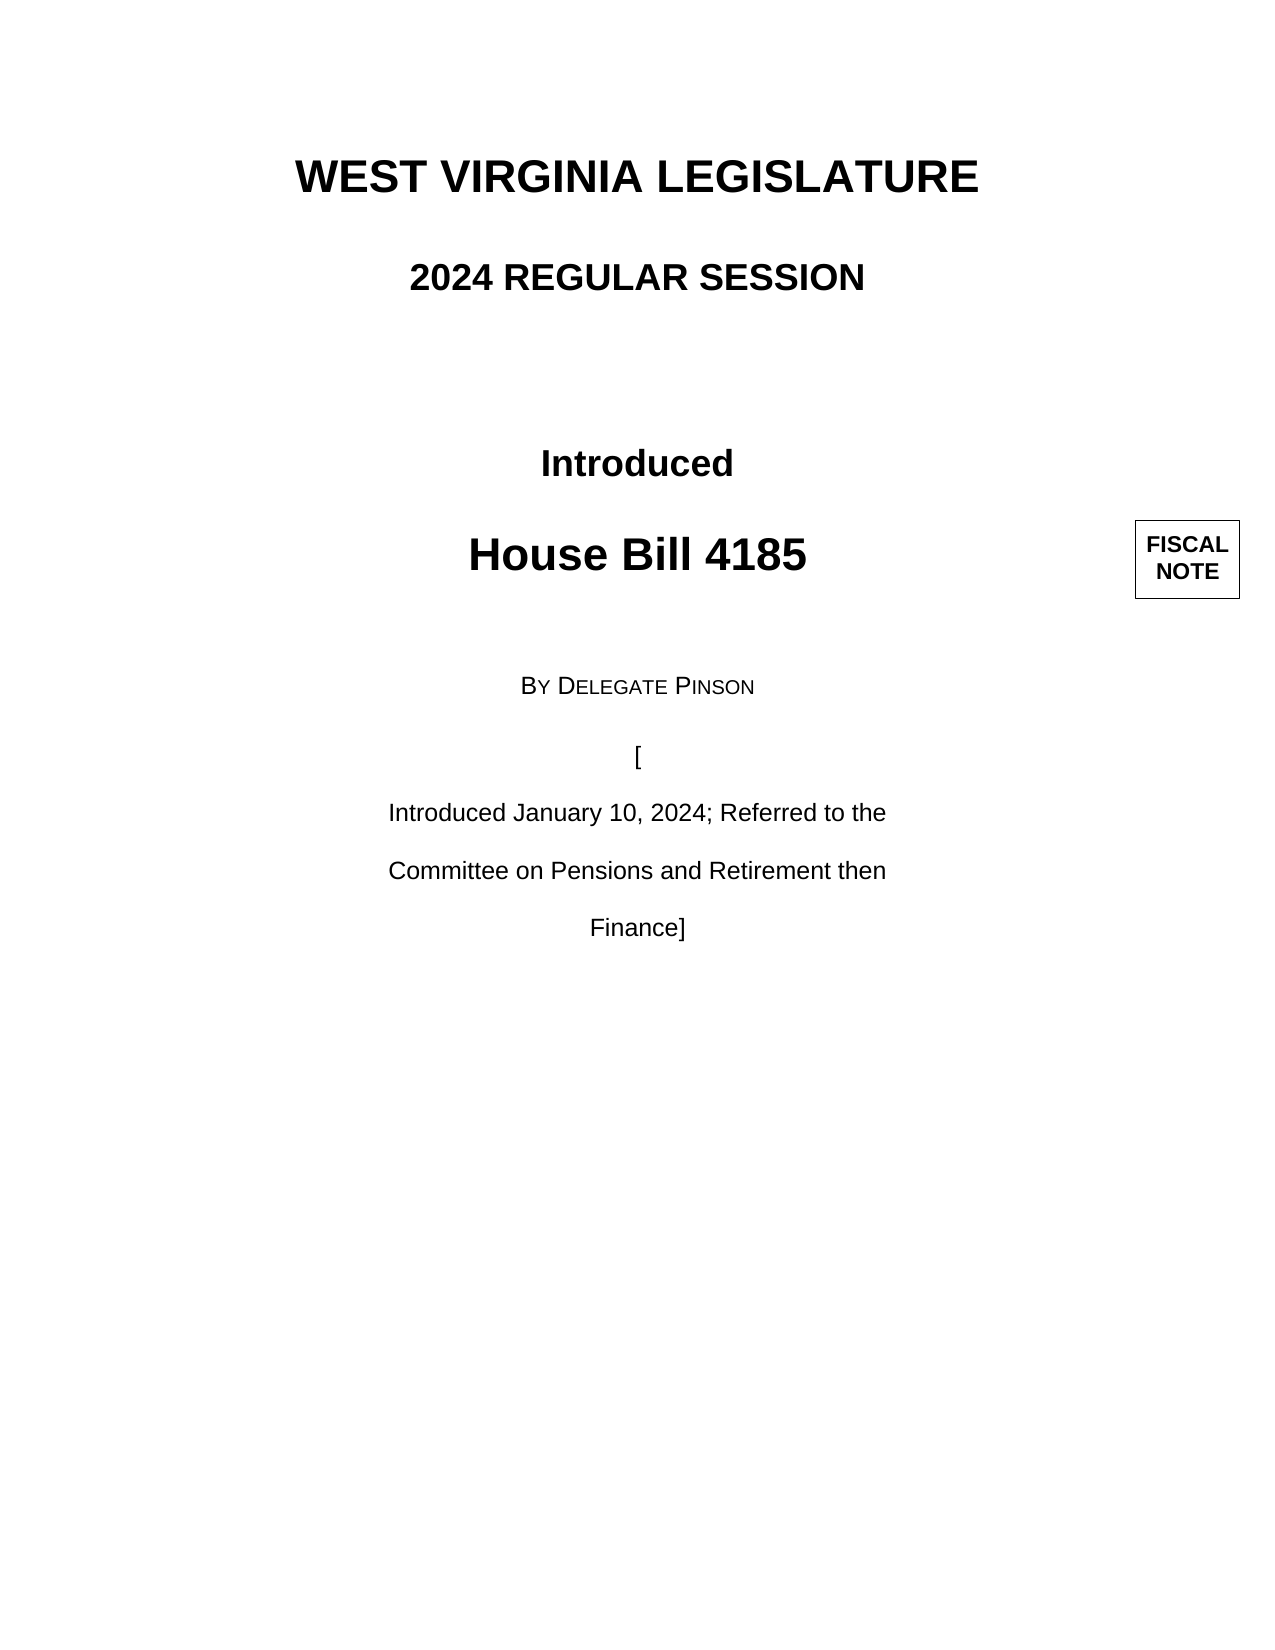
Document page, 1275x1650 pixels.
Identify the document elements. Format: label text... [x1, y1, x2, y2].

text [] [337, 741, 937, 942]
text Bill [150, 528, 1125, 581]
title WEST VIRGINIA LEGISLATURE [150, 150, 1125, 203]
text By [337, 671, 937, 699]
title 2024 REGULAR SESSION [150, 255, 1125, 298]
